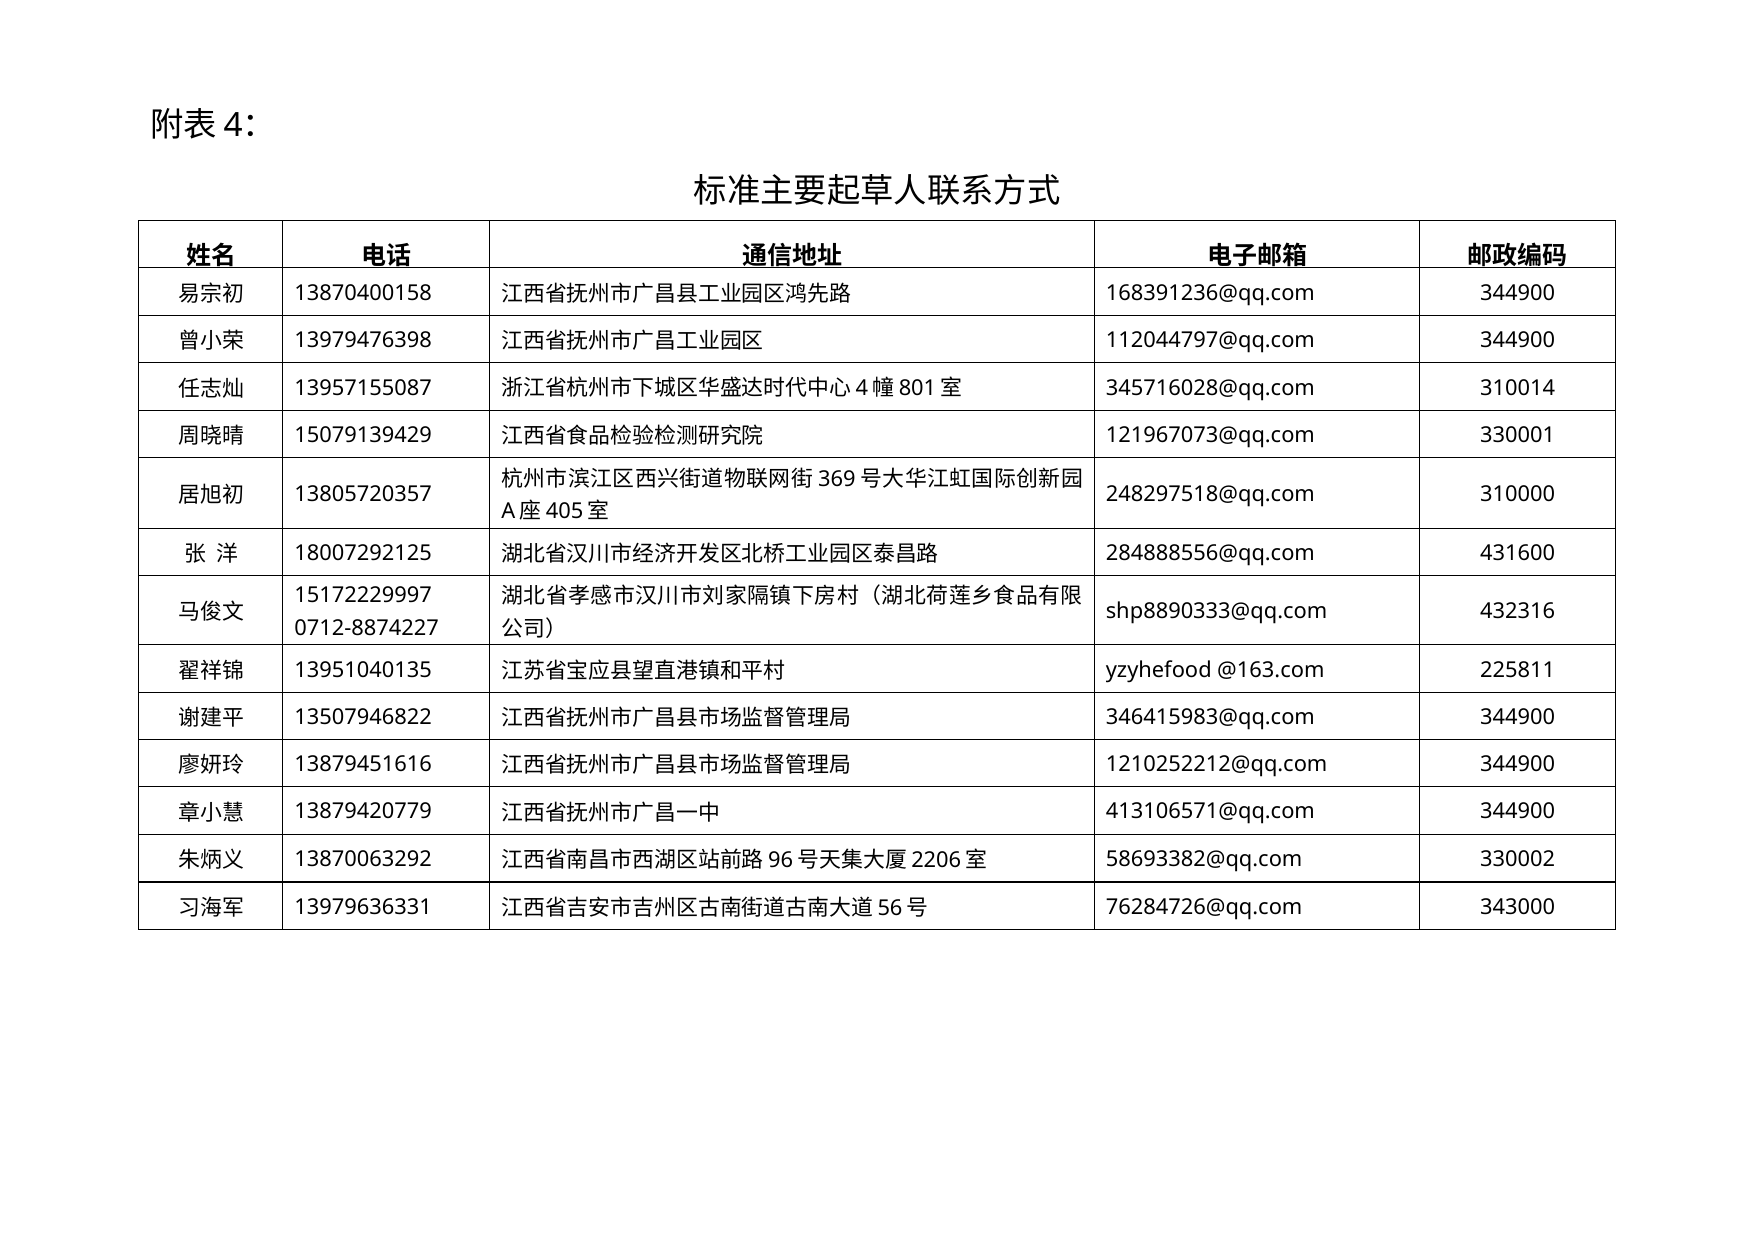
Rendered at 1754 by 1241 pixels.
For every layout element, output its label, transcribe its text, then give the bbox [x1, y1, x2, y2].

table_header 通信地址 [490, 221, 1094, 267]
text 标准主要起草人联系方式 [150, 155, 1604, 220]
table_cell 浙江省杭州市下城区华盛达时代中心4幢801室 [490, 363, 1094, 410]
table_cell 13507946822 [283, 693, 489, 739]
table_cell 413106571@qq.com [1095, 787, 1419, 833]
table_cell 江西省抚州市广昌县工业园区鸿先路 [490, 268, 1094, 314]
table_cell 13979476398 [283, 316, 489, 362]
table_cell 343000 [1420, 883, 1615, 929]
table_cell 1210252212@qq.com [1095, 740, 1419, 786]
table_cell 76284726@qq.com [1095, 883, 1419, 929]
table_header 邮政编码 [1420, 221, 1615, 267]
table_cell 346415983@qq.com [1095, 693, 1419, 739]
table_cell 168391236@qq.com [1095, 268, 1419, 314]
table_cell 18007292125 [283, 529, 489, 575]
table_header 电话 [283, 221, 489, 267]
table_cell 江西省抚州市广昌工业园区 [490, 316, 1094, 362]
table_cell 江西省南昌市西湖区站前路96号天集大厦2206室 [490, 835, 1094, 881]
text 附表4： [150, 90, 1604, 155]
table_cell 432316 [1420, 576, 1615, 644]
table_cell 344900 [1420, 787, 1615, 833]
table_cell 112044797@qq.com [1095, 316, 1419, 362]
table_cell 310000 [1420, 458, 1615, 528]
table_cell 13957155087 [283, 363, 489, 410]
table_cell 谢建平 [139, 693, 282, 739]
table_cell 习海军 [139, 883, 282, 929]
table_cell 曾小荣 [139, 316, 282, 362]
table_cell 225811 [1420, 645, 1615, 692]
table_cell 344900 [1420, 740, 1615, 786]
table_cell 330002 [1420, 835, 1615, 881]
table_cell 江西省吉安市吉州区古南街道古南大道56号 [490, 883, 1094, 929]
table_cell 13870063292 [283, 835, 489, 881]
table_cell 310014 [1420, 363, 1615, 410]
table_header 姓名 [139, 221, 282, 267]
table_cell 任志灿 [139, 363, 282, 410]
table_cell 13879420779 [283, 787, 489, 833]
table_cell 248297518@qq.com [1095, 458, 1419, 528]
table_cell 江西省抚州市广昌县市场监督管理局 [490, 740, 1094, 786]
table_cell 284888556@qq.com [1095, 529, 1419, 575]
table_cell 13951040135 [283, 645, 489, 692]
table_cell 13870400158 [283, 268, 489, 314]
table_cell 431600 [1420, 529, 1615, 575]
table_cell yzyhefood @163.com [1095, 645, 1419, 692]
table_cell 15079139429 [283, 411, 489, 457]
table_cell 湖北省孝感市汉川市刘家隔镇下房村（湖北荷莲乡食品有限公司） [490, 576, 1094, 644]
table_cell 121967073@qq.com [1095, 411, 1419, 457]
table_cell 344900 [1420, 268, 1615, 314]
table_cell 344900 [1420, 316, 1615, 362]
table_cell 易宗初 [139, 268, 282, 314]
table_cell 周晓晴 [139, 411, 282, 457]
table_cell 江苏省宝应县望直港镇和平村 [490, 645, 1094, 692]
table_cell 章小慧 [139, 787, 282, 833]
table_cell 江西省抚州市广昌一中 [490, 787, 1094, 833]
table_cell 15172229997 0712-8874227 [283, 576, 489, 644]
table_cell 湖北省汉川市经济开发区北桥工业园区泰昌路 [490, 529, 1094, 575]
table_cell 13805720357 [283, 458, 489, 528]
table_cell 13879451616 [283, 740, 489, 786]
table_cell 58693382@qq.com [1095, 835, 1419, 881]
table_cell 马俊文 [139, 576, 282, 644]
table_cell 江西省抚州市广昌县市场监督管理局 [490, 693, 1094, 739]
table_cell 张 洋 [139, 529, 282, 575]
table_cell 杭州市滨江区西兴街道物联网街369号大华江虹国际创新园A座405室 [490, 458, 1094, 528]
table_cell 翟祥锦 [139, 645, 282, 692]
table_cell 居旭初 [139, 458, 282, 528]
table_cell 345716028@qq.com [1095, 363, 1419, 410]
table_cell 344900 [1420, 693, 1615, 739]
table_header 电子邮箱 [1095, 221, 1419, 267]
table_cell 廖妍玲 [139, 740, 282, 786]
table_cell 13979636331 [283, 883, 489, 929]
table_cell 江西省食品检验检测研究院 [490, 411, 1094, 457]
table_cell 朱炳义 [139, 835, 282, 881]
table_cell shp8890333@qq.com [1095, 576, 1419, 644]
table_cell 330001 [1420, 411, 1615, 457]
